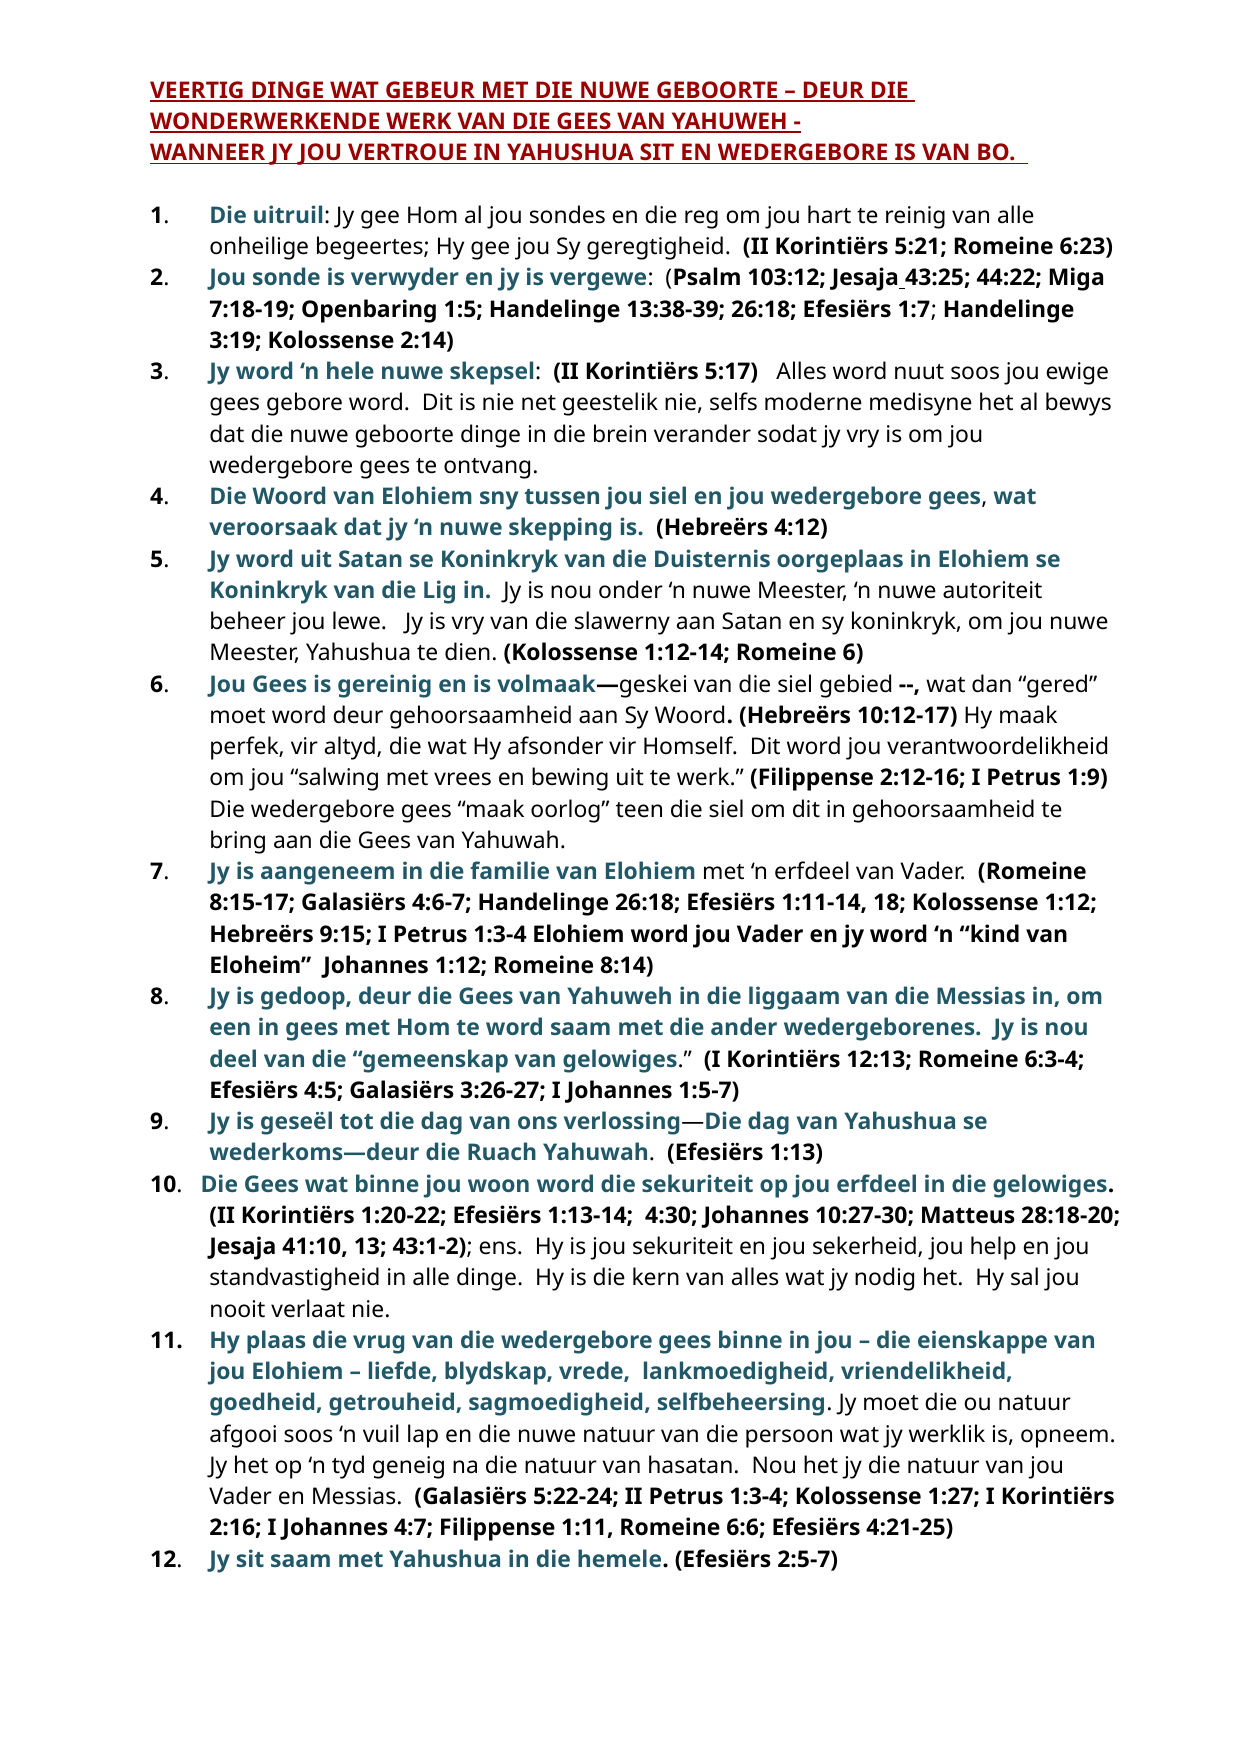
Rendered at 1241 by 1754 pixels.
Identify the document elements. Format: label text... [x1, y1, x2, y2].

text 5. Jy word uit Satan se Koninkryk van die Duisternis oorgeplaas in Elohiem se Koninkryk van die Lig in. Jy is nou onder ‘n nuwe Meester, ‘n nuwe autoriteit beheer jou lewe. Jy is vry van die slawerny aan Satan en sy koninkryk, om jou nuwe Meester, Yahushua te dien. (Kolossense 1:12-14; Romeine 6) [150, 543, 1122, 668]
text 10. Die Gees wat binne jou woon word die sekuriteit op jou erfdeel in die gelowiges. (II Korintiërs 1:20-22; Efesiërs 1:13-14; 4:30; Johannes 10:27-30; Matteus 28:18-20; Jesaja 41:10, 13; 43:1-2); ens. Hy is jou sekuriteit en jou sekerheid, jou help en jou standvastigheid in alle dinge. Hy is die kern van alles wat jy nodig het. Hy sal jou nooit verlaat nie. [150, 1168, 1122, 1324]
text 9. Jy is geseël tot die dag van ons verlossing—Die dag van Yahushua se wederkoms—deur die Ruach Yahuwah. (Efesiërs 1:13) [150, 1105, 1122, 1168]
text 8. Jy is gedoop, deur die Gees van Yahuweh in die liggaam van die Messias in, om een in gees met Hom te word saam met die ander wedergeborenes. Jy is nou deel van die “gemeenskap van gelowiges.” (I Korintiërs 12:13; Romeine 6:3-4; Efesiërs 4:5; Galasiërs 3:26-27; I Johannes 1:5-7) [150, 980, 1122, 1105]
text 4. Die Woord van Elohiem sny tussen jou siel en jou wedergebore gees, wat veroorsaak dat jy ‘n nuwe skepping is. (Hebreërs 4:12) [150, 480, 1122, 543]
text 12. Jy sit saam met Yahushua in die hemele. (Efesiërs 2:5-7) [150, 1543, 1122, 1574]
text 1. Die uitruil: Jy gee Hom al jou sondes en die reg om jou hart te reinig van alle onheilige begeertes; Hy gee jou Sy geregtigheid. (II Korintiërs 5:21; Romeine 6:23) [150, 199, 1122, 261]
text VEERTIG DINGE WAT GEBEUR MET DIE NUWE GEBOORTE – DEUR DIE WONDERWERKENDE WERK VAN DIE GEES VAN YAHUWEH - [150, 74, 1122, 136]
text 2. Jou sonde is verwyder en jy is vergewe: (Psalm 103:12; Jesaja 43:25; 44:22; Miga 7:18-19; Openbaring 1:5; Handelinge 13:38-39; 26:18; Efesiërs 1:7; Handelinge 3:19; Kolossense 2:14) [150, 261, 1122, 355]
text WANNEER JY JOU VERTROUE IN YAHUSHUA SIT EN WEDERGEBORE IS VAN BO. [150, 136, 1122, 168]
text 7. Jy is aangeneem in die familie van Elohiem met ‘n erfdeel van Vader. (Romeine 8:15-17; Galasiërs 4:6-7; Handelinge 26:18; Efesiërs 1:11-14, 18; Kolossense 1:12; Hebreërs 9:15; I Petrus 1:3-4 Elohiem word jou Vader en jy word ‘n “kind van Eloheim” Johannes 1:12; Romeine 8:14) [150, 855, 1122, 980]
text 3. Jy word ‘n hele nuwe skepsel: (II Korintiërs 5:17) Alles word nuut soos jou ewige gees gebore word. Dit is nie net geestelik nie, selfs moderne medisyne het al bewys dat die nuwe geboorte dinge in die brein verander sodat jy vry is om jou wedergebore gees te ontvang. [150, 355, 1122, 480]
text 11. Hy plaas die vrug van die wedergebore gees binne in jou – die eienskappe van jou Elohiem – liefde, blydskap, vrede, lankmoedigheid, vriendelikheid, goedheid, getrouheid, sagmoedigheid, selfbeheersing. Jy moet die ou natuur afgooi soos ‘n vuil lap en die nuwe natuur van die persoon wat jy werklik is, opneem. Jy het op ‘n tyd geneig na die natuur van hasatan. Nou het jy die natuur van jou Vader en Messias. (Galasiërs 5:22-24; II Petrus 1:3-4; Kolossense 1:27; I Korintiërs 2:16; I Johannes 4:7; Filippense 1:11, Romeine 6:6; Efesiërs 4:21-25) [150, 1324, 1122, 1543]
text 6. Jou Gees is gereinig en is volmaak—geskei van die siel gebied --, wat dan “gered” moet word deur gehoorsaamheid aan Sy Woord. (Hebreërs 10:12-17) Hy maak perfek, vir altyd, die wat Hy afsonder vir Homself. Dit word jou verantwoordelikheid om jou “salwing met vrees en bewing uit te werk.” (Filippense 2:12-16; I Petrus 1:9) Die wedergebore gees “maak oorlog” teen die siel om dit in gehoorsaamheid te bring aan die Gees van Yahuwah. [150, 668, 1122, 855]
